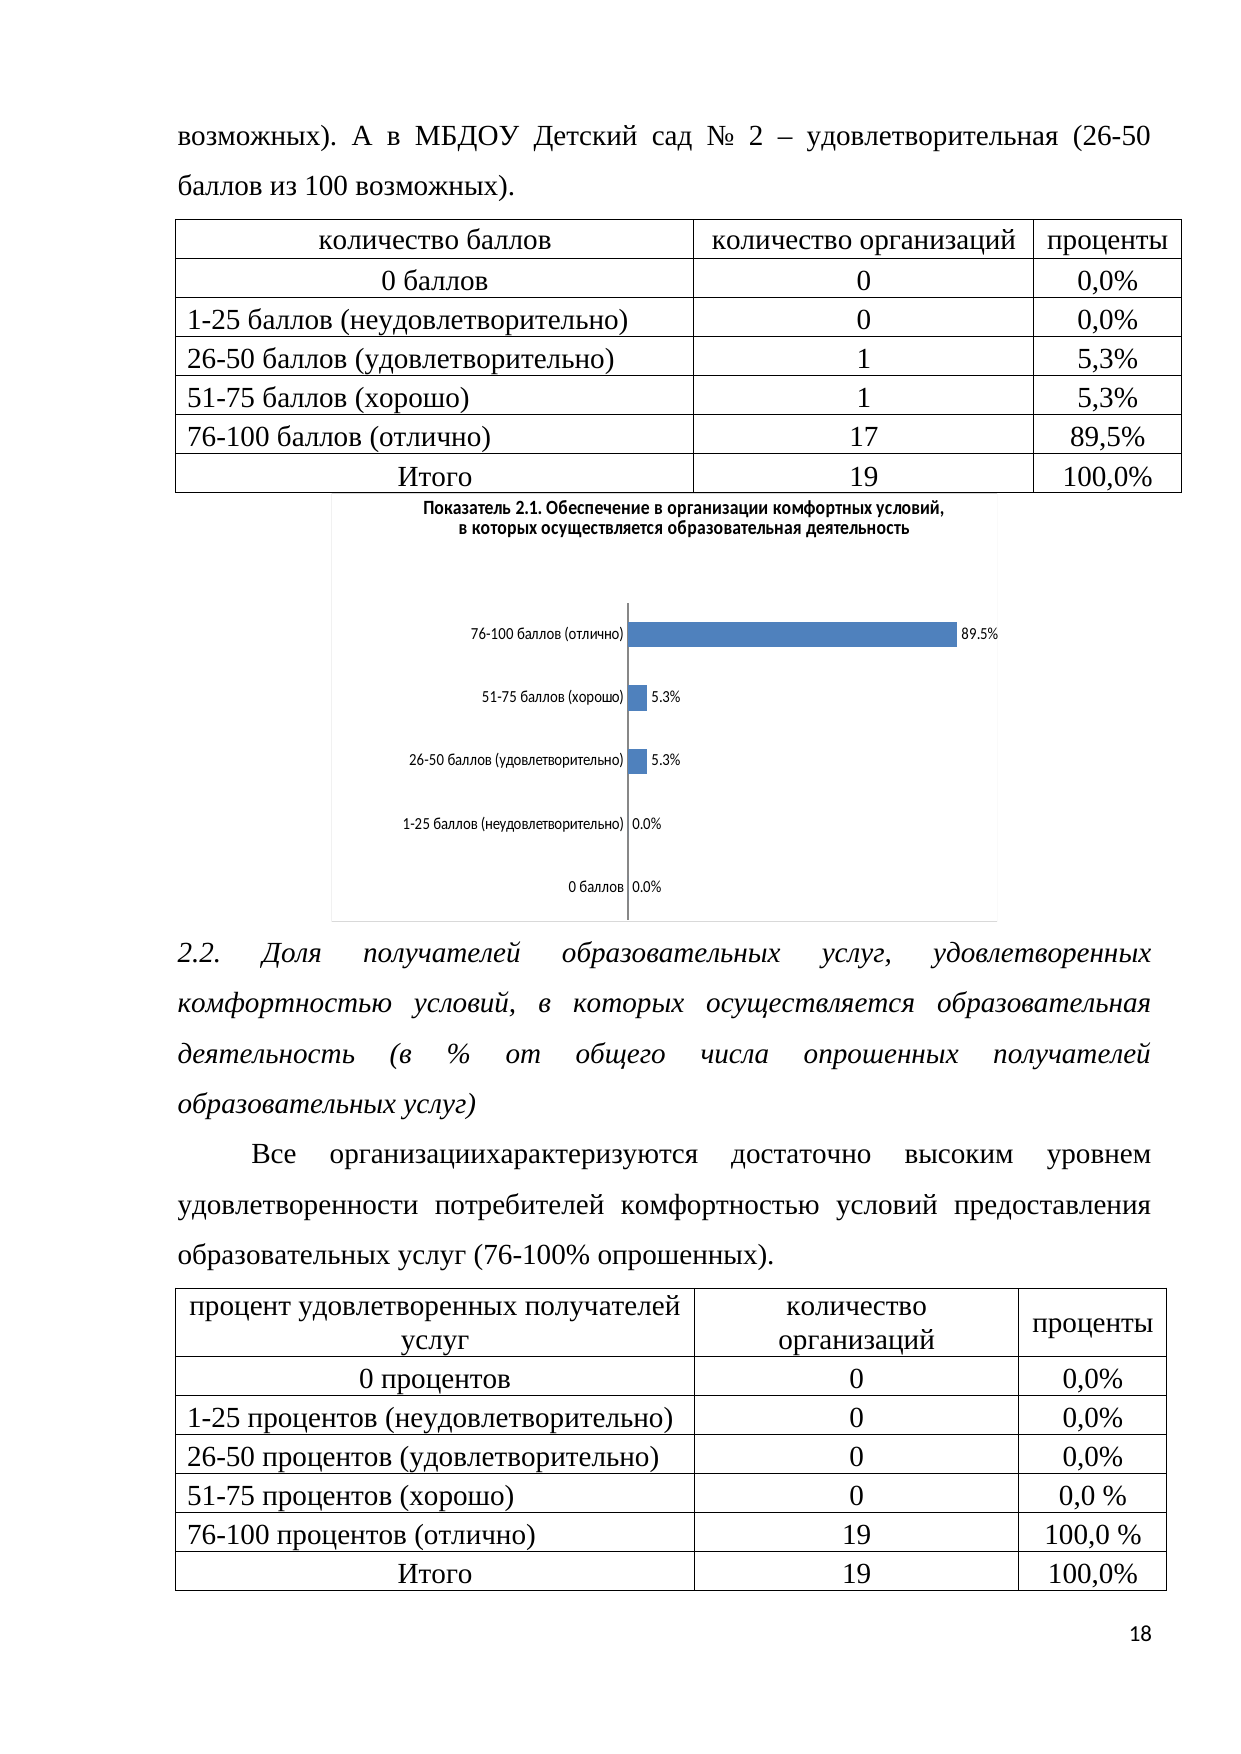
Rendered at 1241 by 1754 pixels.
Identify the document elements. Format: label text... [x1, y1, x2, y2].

table_cell 51-75 процентов (хорошо) [176, 1474, 694, 1512]
table_cell 26-50 процентов (удовлетворительно) [176, 1435, 694, 1473]
table_cell 26-50 баллов (удовлетворительно) [176, 337, 693, 375]
table_cell 17 [694, 415, 1033, 453]
table_cell 0 процентов [176, 1357, 694, 1395]
table_cell 100,0% [1019, 1552, 1166, 1590]
table_cell 0,0% [1019, 1357, 1166, 1395]
table_cell 0 [695, 1474, 1018, 1512]
table_cell 0 [695, 1435, 1018, 1473]
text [177, 118, 1152, 202]
table_cell 0 баллов [176, 259, 693, 297]
table_cell 1 [694, 376, 1033, 414]
table_cell 76-100 баллов (отлично) [176, 415, 693, 453]
table_header количество организаций [695, 1289, 1018, 1356]
table_cell 0 [695, 1357, 1018, 1395]
table_cell Итого [176, 1552, 694, 1590]
table_cell 1 [694, 337, 1033, 375]
table_cell 19 [695, 1513, 1018, 1551]
table_header проценты [1019, 1289, 1166, 1356]
table_cell 76-100 процентов (отлично) [176, 1513, 694, 1551]
table_cell 89,5% [1034, 415, 1181, 453]
table_cell 0,0% [1034, 298, 1181, 336]
table_cell 0,0 % [1019, 1474, 1166, 1512]
table_cell 0,0% [1019, 1435, 1166, 1473]
table_cell 0,0% [1019, 1396, 1166, 1434]
table_header проценты [1034, 220, 1181, 258]
table_header количество организаций [694, 220, 1033, 258]
table_header процент удовлетворенных получателей услуг [176, 1289, 694, 1356]
text 2.2. Доля получателей образовательных услуг, удовлетворенных комфортностью условий, в которых осуществляется образовательная деятельность (в % от общего числа опрошенных получателей образовательных услуг) [177, 935, 1152, 1120]
table_cell 19 [694, 454, 1033, 492]
table_header количество баллов [176, 220, 693, 258]
table_cell 0 [694, 298, 1033, 336]
table_cell 0 [694, 259, 1033, 297]
table_cell 0,0% [1034, 259, 1181, 297]
table_cell 1-25 процентов (неудовлетворительно) [176, 1396, 694, 1434]
table_cell 51-75 баллов (хорошо) [176, 376, 693, 414]
table_cell 100,0% [1034, 454, 1181, 492]
table_cell 100,0 % [1019, 1513, 1166, 1551]
table_cell 1-25 баллов (неудовлетворительно) [176, 298, 693, 336]
table_cell 19 [695, 1552, 1018, 1590]
text Все организациихарактеризуются достаточно высоким уровнем удовлетворенности потребителей комфортностью условий предоставления образовательных услуг (76-100% опрошенных). [177, 1137, 1152, 1271]
table_cell 5,3% [1034, 337, 1181, 375]
table_cell 5,3% [1034, 376, 1181, 414]
table_cell 0 [695, 1396, 1018, 1434]
table_cell Итого [176, 454, 693, 492]
